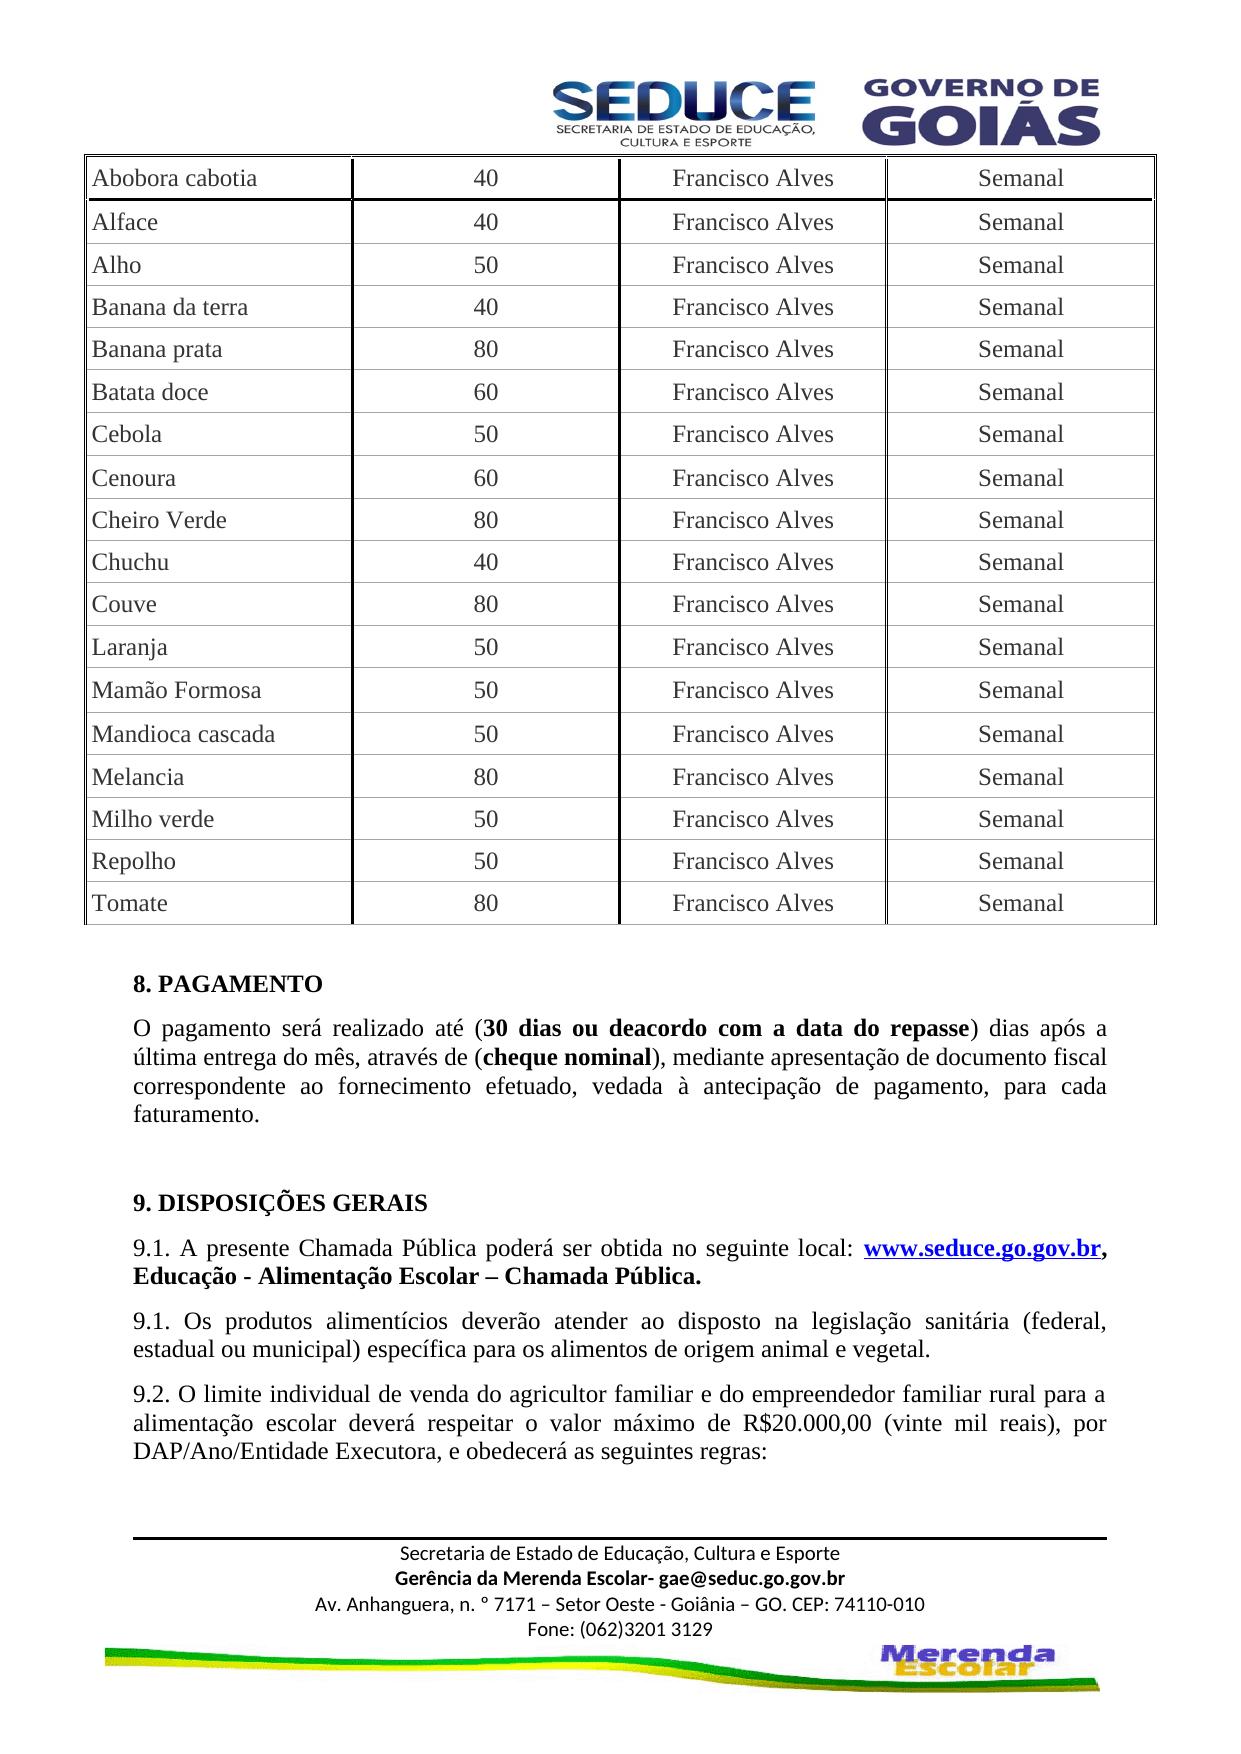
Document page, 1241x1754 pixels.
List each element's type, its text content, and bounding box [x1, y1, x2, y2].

table_cell Semanal [888, 798, 1154, 839]
table_cell 80 [354, 583, 618, 624]
text 8. PAGAMENTO [133, 969, 1107, 998]
table_cell Francisco Alves [621, 798, 885, 839]
table_cell Banana prata [87, 328, 351, 369]
table_cell Semanal [888, 840, 1154, 881]
table_cell 80 [354, 882, 618, 923]
table_cell 50 [354, 840, 618, 881]
table_cell 60 [354, 370, 618, 412]
table_cell Tomate [87, 882, 351, 923]
table_cell Francisco Alves [621, 541, 885, 582]
table_cell Francisco Alves [619, 157, 886, 198]
table_cell 50 [354, 413, 618, 455]
table_cell Alface [85, 198, 351, 242]
text 9. DISPOSIÇÕES GERAIS [133, 1188, 1107, 1217]
table_cell 40 [354, 286, 618, 327]
table_cell Semanal [888, 755, 1154, 797]
table_cell Melancia [87, 755, 351, 797]
table_cell Couve [87, 583, 351, 624]
table_cell 80 [354, 499, 618, 540]
table_cell Francisco Alves [621, 244, 885, 285]
table_cell Francisco Alves [621, 456, 885, 498]
table_cell Mamão Formosa [87, 668, 351, 712]
table_cell Batata doce [87, 370, 351, 412]
table_cell Repolho [87, 840, 351, 881]
table_cell Alho [87, 244, 351, 285]
table_cell Francisco Alves [621, 370, 885, 412]
table_cell Francisco Alves [621, 201, 885, 242]
table_cell Francisco Alves [621, 626, 885, 667]
table_cell Semanal [888, 328, 1154, 369]
text O pagamento será realizado até (30 dias ou deacordo com a data do repasse) dias após a última entrega do mês, através de (cheque nominal), mediante apresentação de documento fiscal correspondente ao fornecimento efetuado, vedada à antecipação de pagamento, para cada faturamento. [133, 1013, 1107, 1128]
table_cell Francisco Alves [621, 882, 885, 923]
table_cell 50 [354, 713, 618, 754]
table_cell Mandioca cascada [87, 713, 351, 754]
table_cell Francisco Alves [621, 583, 885, 624]
table_cell Semanal [888, 370, 1154, 412]
table_cell 50 [354, 668, 618, 712]
table_cell Chuchu [87, 541, 351, 582]
table_cell Semanal [888, 541, 1154, 582]
table_cell 40 [354, 541, 618, 582]
text 9.1. A presente Chamada Pública poderá ser obtida no seguinte local: www.seduce.go.gov.br, Educação - Alimentação Escolar – Chamada Pública. [133, 1233, 1107, 1290]
table_cell 80 [354, 328, 618, 369]
table_cell Semanal [888, 668, 1154, 712]
table_cell Francisco Alves [621, 328, 885, 369]
text 9.1. Os produtos alimentícios deverão atender ao disposto na legislação sanitária (federal, estadual ou municipal) específica para os alimentos de origem animal e vegetal. [133, 1306, 1107, 1363]
table_cell Milho verde [87, 798, 351, 839]
table_cell Francisco Alves [621, 286, 885, 327]
table_cell Francisco Alves [621, 755, 885, 797]
table_cell Cenoura [87, 456, 351, 498]
text 9.2. O limite individual de venda do agricultor familiar e do empreendedor familiar rural para a alimentação escolar deverá respeitar o valor máximo de R$20.000,00 (vinte mil reais), por DAP/Ano/Entidade Executora, e obedecerá as seguintes regras: [133, 1379, 1107, 1465]
table_cell Semanal [888, 456, 1154, 498]
table_cell 80 [354, 755, 618, 797]
table_cell Semanal [886, 157, 1154, 198]
table_cell Semanal [888, 499, 1154, 540]
table_cell Francisco Alves [621, 668, 885, 712]
table_cell Laranja [87, 626, 351, 667]
table_cell Semanal [888, 626, 1154, 667]
picture [552, 73, 1108, 154]
table_cell Semanal [888, 413, 1154, 455]
table_cell Banana da terra [87, 286, 351, 327]
table_cell Semanal [888, 882, 1154, 923]
table_cell Cheiro Verde [87, 499, 351, 540]
table_cell 40 [352, 157, 619, 198]
table_cell Cebola [87, 413, 351, 455]
table_cell Semanal [888, 713, 1154, 754]
table_cell Semanal [888, 198, 1155, 242]
table_cell Abobora cabotia [87, 155, 352, 198]
table_cell 50 [354, 626, 618, 667]
table_cell 50 [354, 244, 618, 285]
table_cell 60 [354, 456, 618, 498]
table_cell Semanal [888, 244, 1154, 285]
table_cell Francisco Alves [621, 713, 885, 754]
table_cell Francisco Alves [621, 840, 885, 881]
table_cell 40 [354, 201, 618, 242]
table_cell Francisco Alves [621, 499, 885, 540]
table_cell Francisco Alves [621, 413, 885, 455]
table_cell Semanal [888, 583, 1154, 624]
table_cell Semanal [888, 286, 1154, 327]
table_cell 50 [354, 798, 618, 839]
